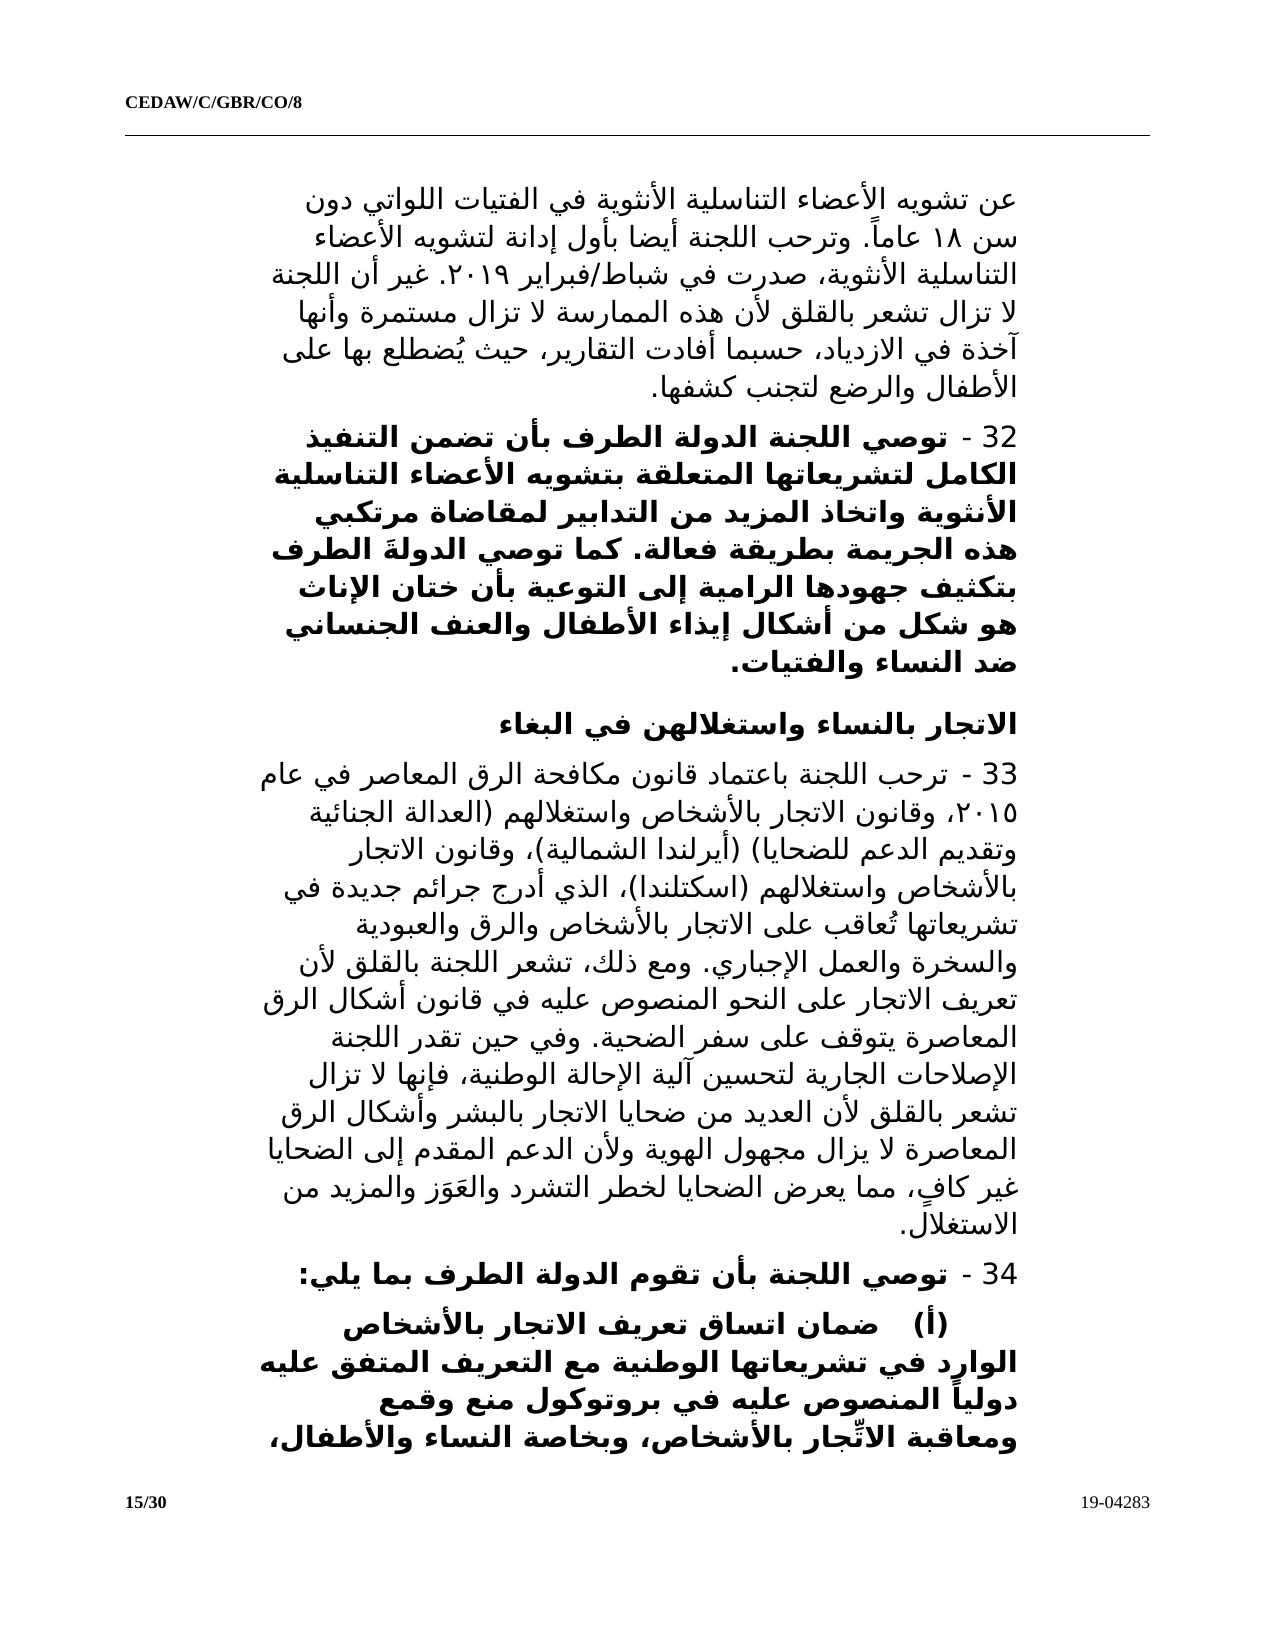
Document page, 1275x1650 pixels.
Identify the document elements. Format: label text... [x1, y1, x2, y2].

text 34 - توصي اللجنة بأن تقوم الدولة الطرف بما يلي: [257, 1255, 1018, 1292]
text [257, 180, 1018, 405]
text 33 - ترحب اللجنة باعتماد قانون مكافحة الرق المعاصر في عام ٢٠١٥، وقانون الاتجار بالأشخاص واستغلالهم (العدالة الجنائية وتقديم الدعم للضحايا) (أيرلندا الشمالية)، وقانون الاتجار بالأشخاص واستغلالهم (اسكتلندا)، الذي أدرج جرائم جديدة في تشريعاتها تُعاقب على الاتجار بالأشخاص والرق والعبودية والسخرة والعمل الإجباري. ومع ذلك، تشعر اللجنة بالقلق لأن تعريف الاتجار على النحو المنصوص عليه في قانون أشكال الرق المعاصرة يتوقف على سفر الضحية. وفي حين تقدر اللجنة الإصلاحات الجارية لتحسين آلية الإحالة الوطنية، فإنها لا تزال تشعر بالقلق لأن العديد من ضحايا الاتجار بالبشر وأشكال الرق المعاصرة لا يزال مجهول الهوية ولأن الدعم المقدم إلى الضحايا غير كافٍ، مما يعرض الضحايا لخطر التشرد والعَوَز والمزيد من الاستغلال. [257, 755, 1018, 1242]
text 32 - توصي اللجنة الدولة الطرف بأن تضمن التنفيذ الكامل لتشريعاتها المتعلقة بتشويه الأعضاء التناسلية الأنثوية واتخاذ المزيد من التدابير لمقاضاة مرتكبي هذه الجريمة بطريقة فعالة. كما توصي الدولةَ الطرف بتكثيف جهودها الرامية إلى التوعية بأن ختان الإناث هو شكل من أشكال إيذاء الأطفال والعنف الجنساني ضد النساء والفتيات. [257, 417, 1018, 680]
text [257, 1305, 1018, 1455]
text الاتجار بالنساء واستغلالهن في البغاء [257, 705, 1018, 742]
